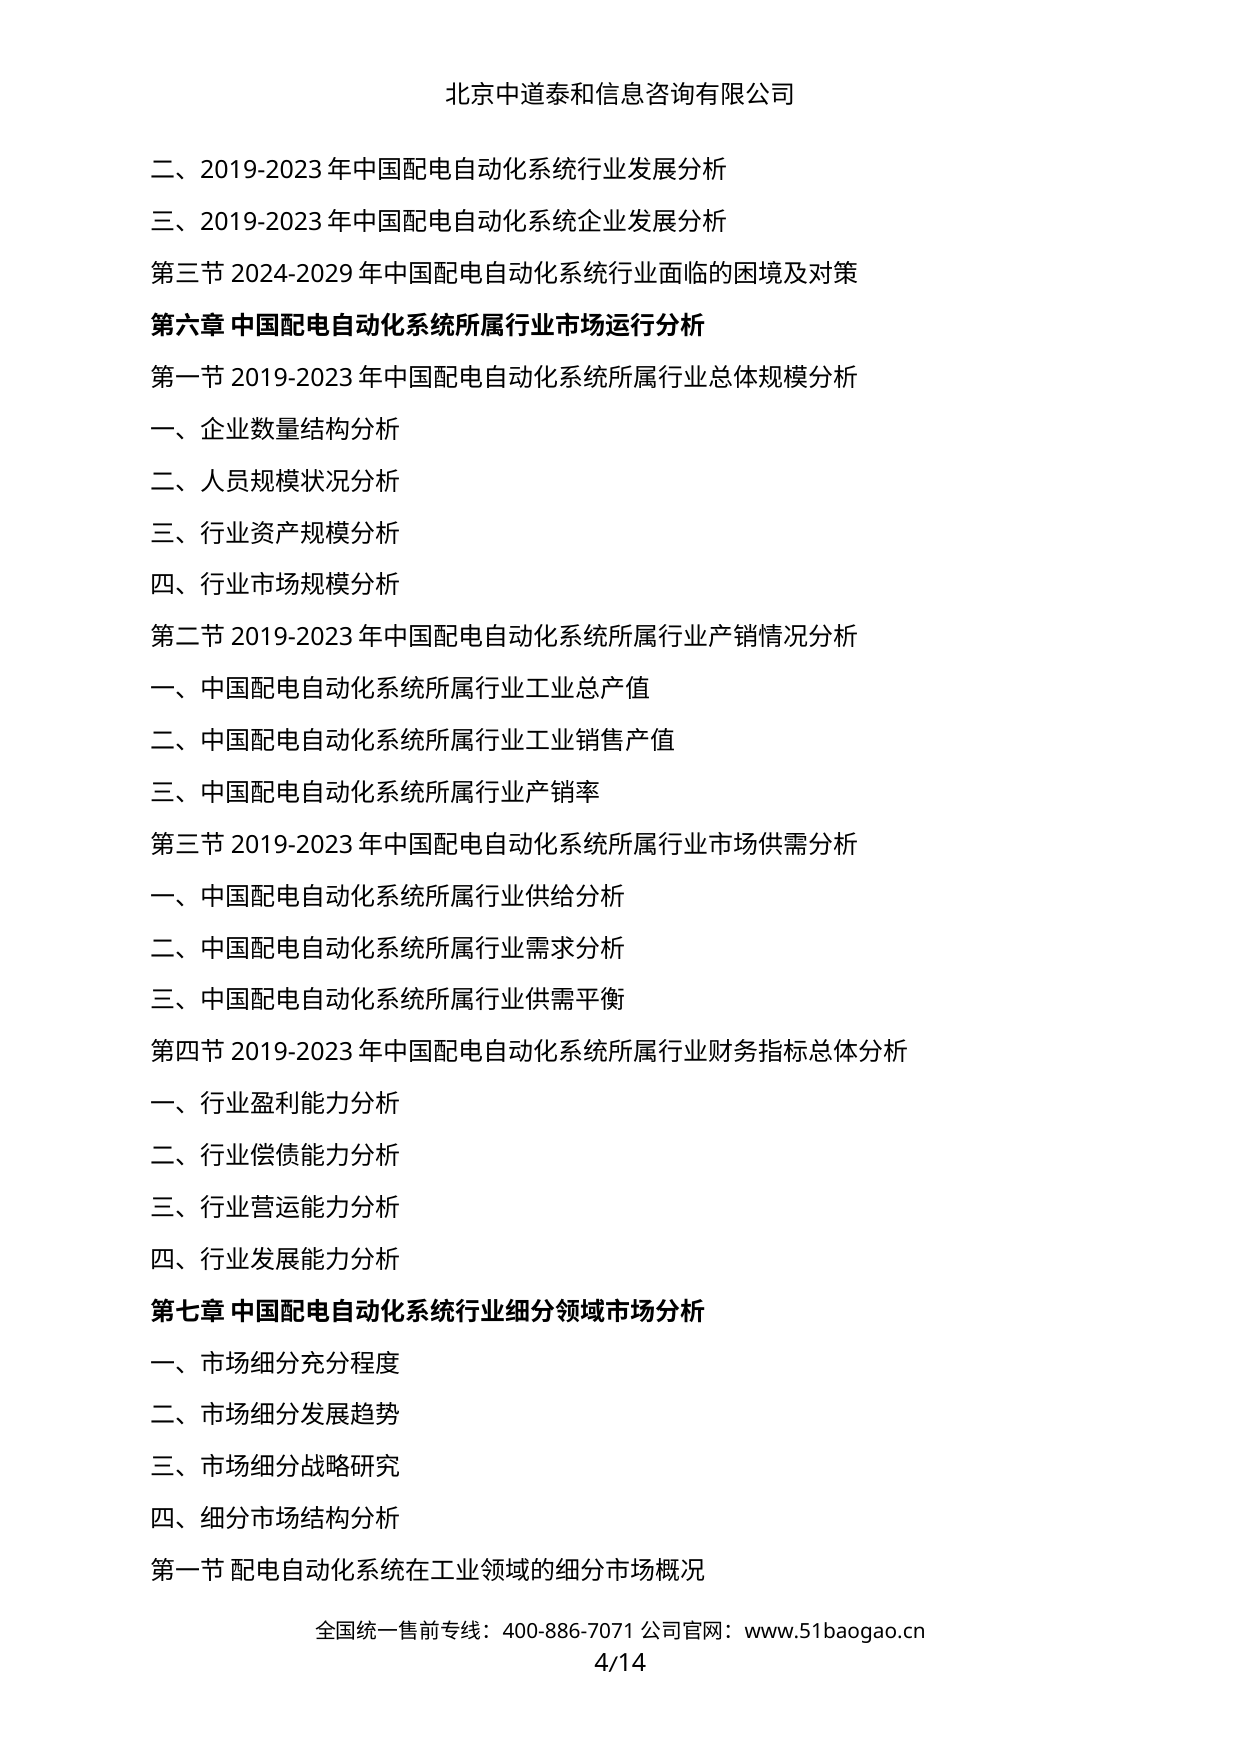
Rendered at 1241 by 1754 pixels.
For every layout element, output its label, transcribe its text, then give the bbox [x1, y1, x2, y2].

text 第三节 2019-2023年中国配电自动化系统所属行业市场供需分析 [150, 824, 1090, 861]
text 第四节 2019-2023年中国配电自动化系统所属行业财务指标总体分析 [150, 1032, 1090, 1068]
text 三、行业资产规模分析 [150, 513, 1090, 549]
text 第二节 2019-2023年中国配电自动化系统所属行业产销情况分析 [150, 617, 1090, 653]
text 二、2019-2023年中国配电自动化系统行业发展分析 [150, 150, 1090, 186]
text 二、市场细分发展趋势 [150, 1395, 1090, 1431]
text 一、市场细分充分程度 [150, 1343, 1090, 1379]
text 四、细分市场结构分析 [150, 1499, 1090, 1535]
text 第一节 配电自动化系统在工业领域的细分市场概况 [150, 1551, 1090, 1587]
text 第一节 2019-2023年中国配电自动化系统所属行业总体规模分析 [150, 357, 1090, 394]
text 三、中国配电自动化系统所属行业供需平衡 [150, 980, 1090, 1016]
text 二、行业偿债能力分析 [150, 1136, 1090, 1172]
text 二、中国配电自动化系统所属行业需求分析 [150, 928, 1090, 964]
text 一、行业盈利能力分析 [150, 1084, 1090, 1120]
text 二、中国配电自动化系统所属行业工业销售产值 [150, 721, 1090, 757]
text 三、2019-2023年中国配电自动化系统企业发展分析 [150, 202, 1090, 238]
text 一、中国配电自动化系统所属行业工业总产值 [150, 669, 1090, 705]
text 四、行业市场规模分析 [150, 565, 1090, 601]
text 第七章 中国配电自动化系统行业细分领域市场分析 [150, 1291, 1090, 1327]
text 三、中国配电自动化系统所属行业产销率 [150, 772, 1090, 809]
text 三、行业营运能力分析 [150, 1187, 1090, 1224]
text 二、人员规模状况分析 [150, 461, 1090, 497]
text 第三节 2024-2029年中国配电自动化系统行业面临的困境及对策 [150, 254, 1090, 290]
text 第六章 中国配电自动化系统所属行业市场运行分析 [150, 306, 1090, 342]
text 四、行业发展能力分析 [150, 1239, 1090, 1276]
text 一、企业数量结构分析 [150, 409, 1090, 446]
text 三、市场细分战略研究 [150, 1447, 1090, 1483]
text 一、中国配电自动化系统所属行业供给分析 [150, 876, 1090, 912]
